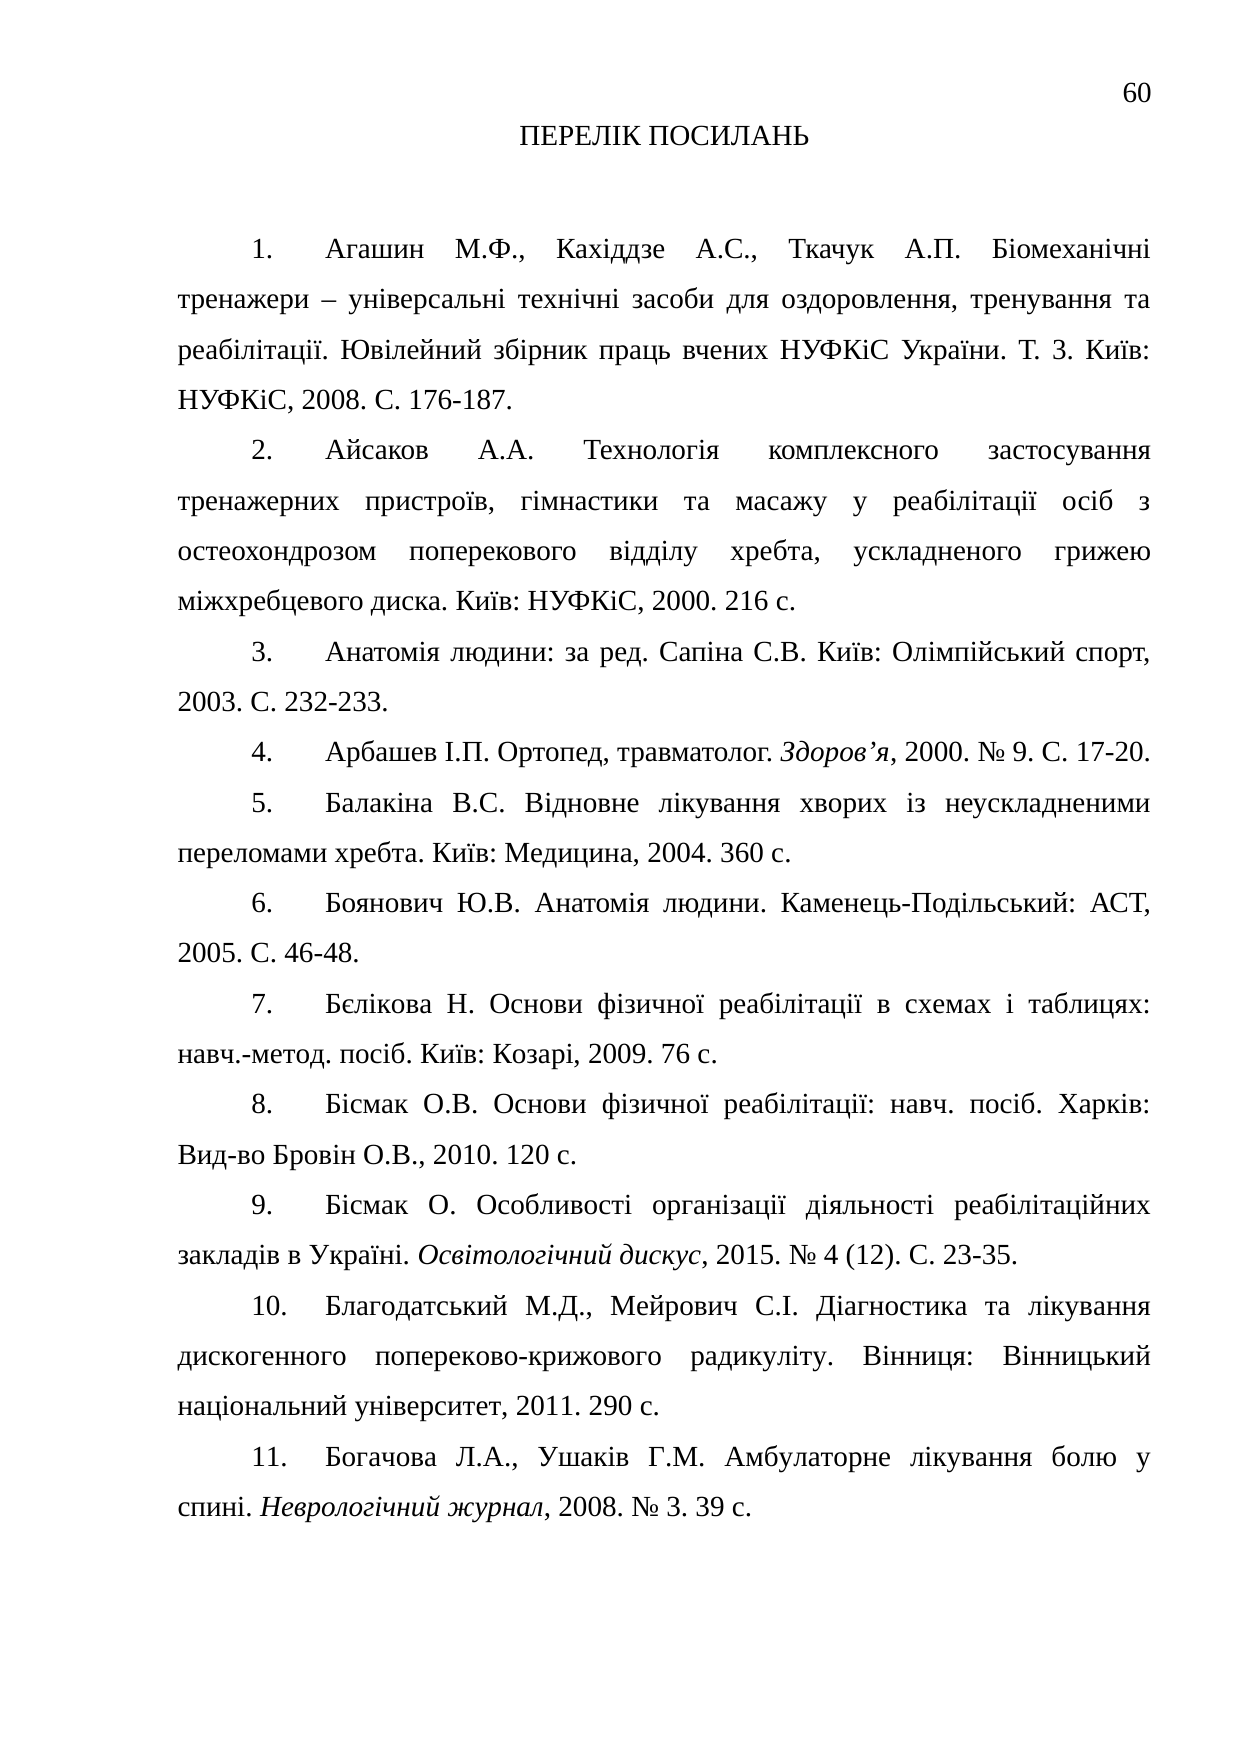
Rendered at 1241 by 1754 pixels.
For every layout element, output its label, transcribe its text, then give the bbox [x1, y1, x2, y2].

list Арбашев І.П. Ортопед, травматолог. Здоров’я, 2000. № 9. С. 17-20. [177, 734, 1152, 768]
list Анатомія людини: за ред. Сапіна С.В. Київ: Олімпійський спорт, 2003. С. 232-233. [177, 634, 1152, 718]
list Бісмак О.В. Основи фізичної реабілітації: навч. посіб. Харків: Вид-во Бровін О.В., 2010. 120 с. [177, 1087, 1152, 1170]
text ПЕРЕЛІК ПОСИЛАНЬ [177, 118, 1152, 152]
list Бєлікова Н. Основи фізичної реабілітації в схемах і таблицях: навч.-метод. посіб. Київ: Козарі, 2009. 76 с. [177, 986, 1152, 1070]
list Боянович Ю.В. Анатомія людини. Каменець-Подільський: АСТ, 2005. С. 46-48. [177, 885, 1152, 969]
list Агашин М.Ф., Кахіддзе А.С., Ткачук А.П. Біомеханічні тренажери – універсальні технічні засоби для оздоровлення, тренування та реабілітації. Ювілейний збірник праць вчених НУФКіС України. Т. 3. Київ: НУФКіС, 2008. С. 176-187. [177, 231, 1152, 416]
list Бісмак О. Особливості організації діяльності реабілітаційних закладів в Україні. Освітологічний дискус, 2015. № 4 (12). С. 23-35. [177, 1187, 1152, 1271]
list Богачова Л.А., Ушаків Г.М. Амбулаторне лікування болю у спині. Неврологічний журнал, 2008. № 3. 39 с. [177, 1439, 1152, 1523]
list Благодатський М.Д., Мейрович С.І. Діагностика та лікування дискогенного попереково-крижового радикуліту. Вінниця: Вінницький національний університет, 2011. 290 с. [177, 1288, 1152, 1422]
list Айсаков А.А. Технологія комплексного застосування тренажерних пристроїв, гімнастики та масажу у реабілітації осіб з остеохондрозом поперекового відділу хребта, ускладненого грижею міжхребцевого диска. Київ: НУФКіС, 2000. 216 с. [177, 432, 1152, 617]
list Балакіна В.С. Відновне лікування хворих із неускладненими переломами хребта. Київ: Медицина, 2004. 360 с. [177, 785, 1152, 868]
